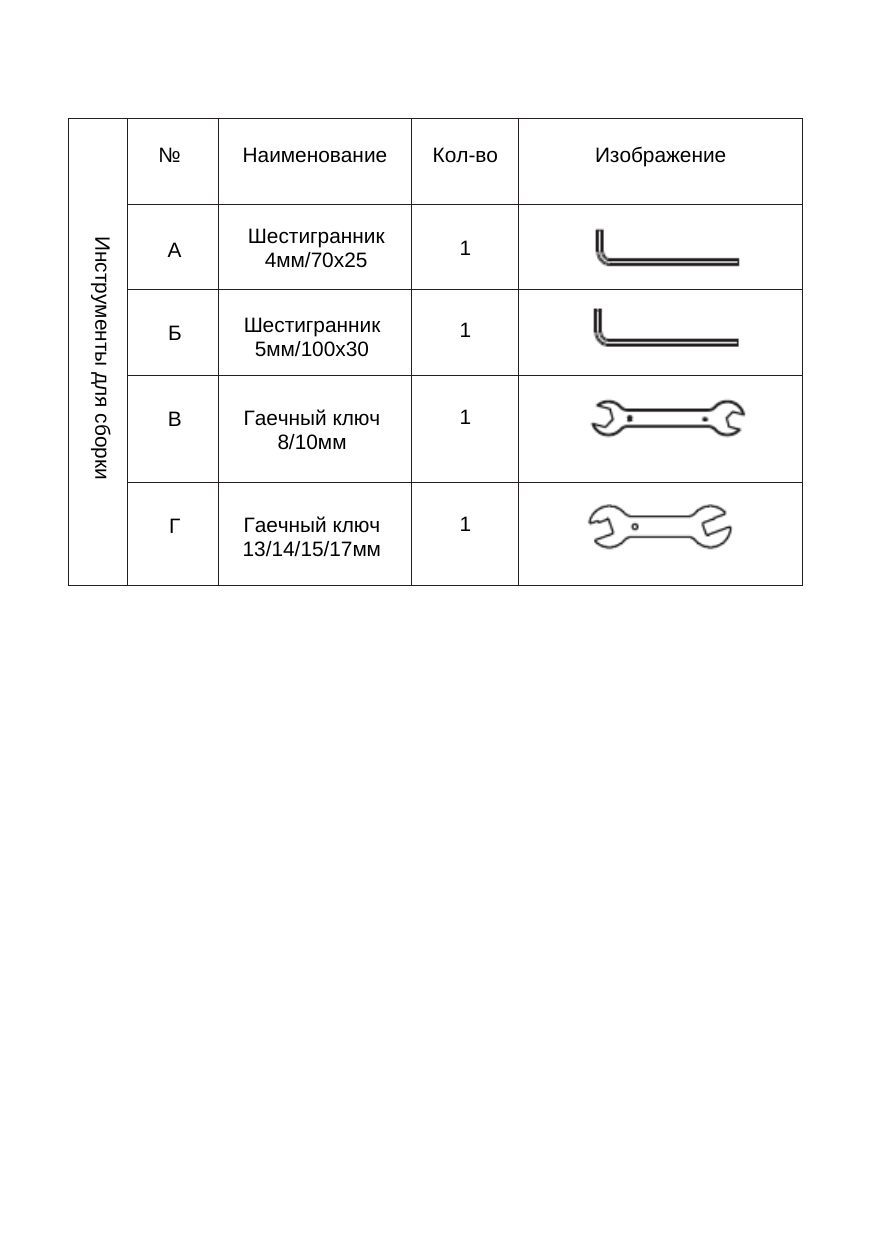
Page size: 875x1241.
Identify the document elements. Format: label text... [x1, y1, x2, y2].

table_cell Б [128, 290, 218, 375]
table_header № [128, 119, 218, 203]
table_cell [519, 483, 802, 585]
table_header Изображение [519, 119, 802, 203]
table_cell Гаечный ключ 8/10мм [219, 376, 411, 482]
table_cell 1 [412, 483, 518, 585]
table_cell [519, 205, 802, 288]
table_cell Шестигранник 4мм/70х25 [219, 205, 411, 288]
table_cell [519, 290, 802, 375]
table_cell A [128, 205, 218, 288]
table_header Инструменты для сборки [69, 119, 127, 585]
picture [583, 301, 758, 366]
table_header Наименование [219, 119, 411, 203]
table_cell 1 [412, 205, 518, 288]
table_cell [519, 376, 802, 482]
table_cell В [128, 376, 218, 482]
table_cell Гаечный ключ 13/14/15/17мм [219, 483, 411, 585]
table_cell 1 [412, 376, 518, 482]
picture [583, 388, 757, 449]
table_header Кол-во [412, 119, 518, 203]
picture [585, 216, 752, 282]
table_cell Г [128, 483, 218, 585]
table_cell 1 [412, 290, 518, 375]
picture [582, 495, 738, 559]
table_cell Шестигранник 5мм/100х30 [219, 290, 411, 375]
